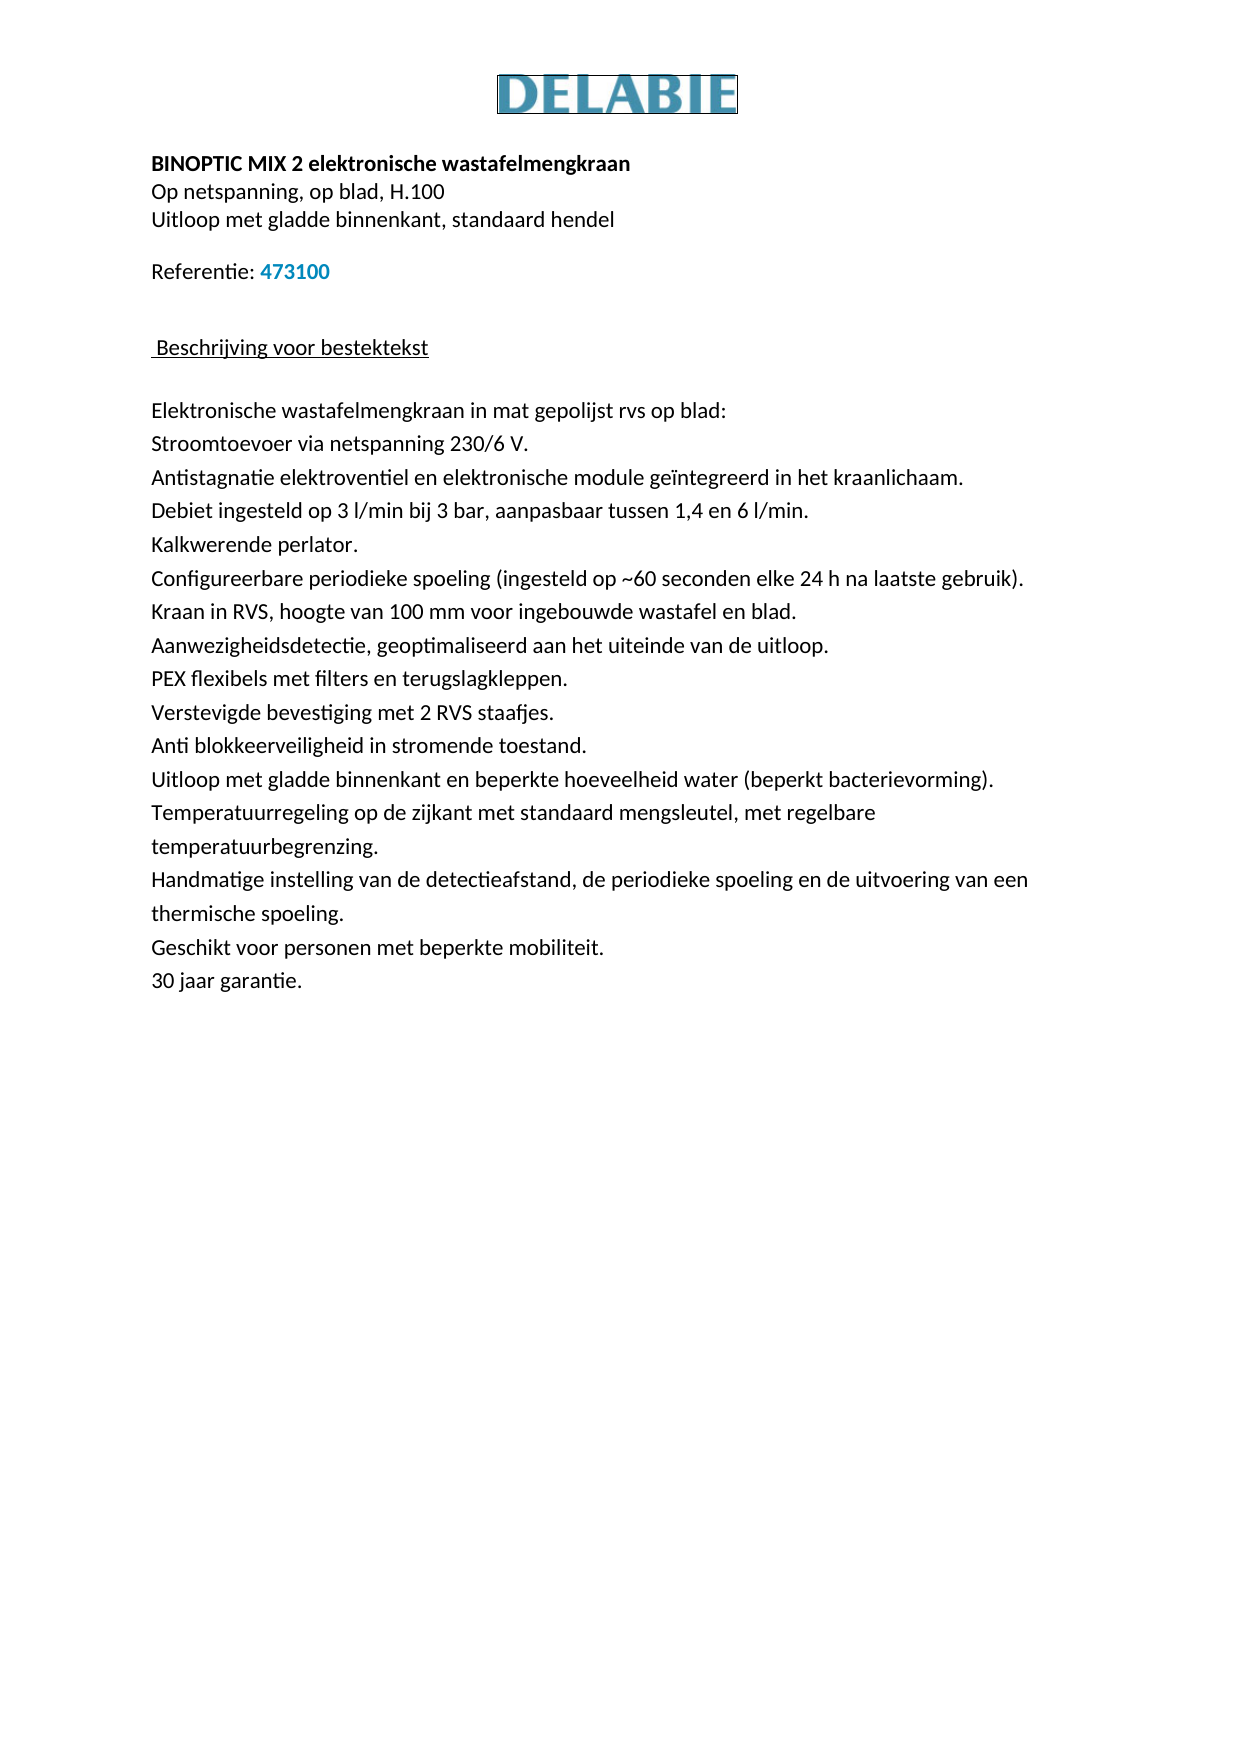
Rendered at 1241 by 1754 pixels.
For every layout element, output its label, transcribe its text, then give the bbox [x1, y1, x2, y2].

text 30 jaar garantie. [151, 966, 1084, 994]
picture [498, 76, 737, 113]
text Kalkwerende perlator. [151, 530, 1084, 558]
text Elektronische wastafelmengkraan in mat gepolijst rvs op blad: [151, 396, 1084, 424]
text Temperatuurregeling op de zijkant met standaard mengsleutel, met regelbare temperatuurbegrenzing. [151, 798, 1084, 860]
text Configureerbare periodieke spoeling (ingesteld op ~60 seconden elke 24 h na laatste gebruik). [151, 564, 1084, 592]
text Antistagnatie elektroventiel en elektronische module geïntegreerd in het kraanlichaam. [151, 463, 1084, 491]
text PEX flexibels met filters en terugslagkleppen. [151, 664, 1084, 692]
text Op netspanning, op blad, H.100 [151, 177, 1084, 205]
text Debiet ingesteld op 3 l/min bij 3 bar, aanpasbaar tussen 1,4 en 6 l/min. [151, 497, 1084, 525]
text Referentie: 473100 [151, 257, 1084, 285]
text Geschikt voor personen met beperkte mobiliteit. [151, 933, 1084, 961]
text Handmatige instelling van de detectieafstand, de periodieke spoeling en de uitvoering van een thermische spoeling. [151, 866, 1084, 927]
text Stroomtoevoer via netspanning 230/6 V. [151, 429, 1084, 458]
text Uitloop met gladde binnenkant en beperkte hoeveelheid water (beperkt bacterievorming). [151, 765, 1084, 793]
text Kraan in RVS, hoogte van 100 mm voor ingebouwde wastafel en blad. [151, 597, 1084, 625]
text Beschrijving voor bestektekst [151, 333, 1084, 361]
text BINOPTIC MIX 2 elektronische wastafelmengkraan [151, 149, 1084, 177]
text Anti blokkeerveiligheid in stromende toestand. [151, 731, 1084, 759]
text Uitloop met gladde binnenkant, standaard hendel [151, 205, 1084, 233]
text Aanwezigheidsdetectie, geoptimaliseerd aan het uiteinde van de uitloop. [151, 631, 1084, 659]
text Verstevigde bevestiging met 2 RVS staafjes. [151, 698, 1084, 726]
